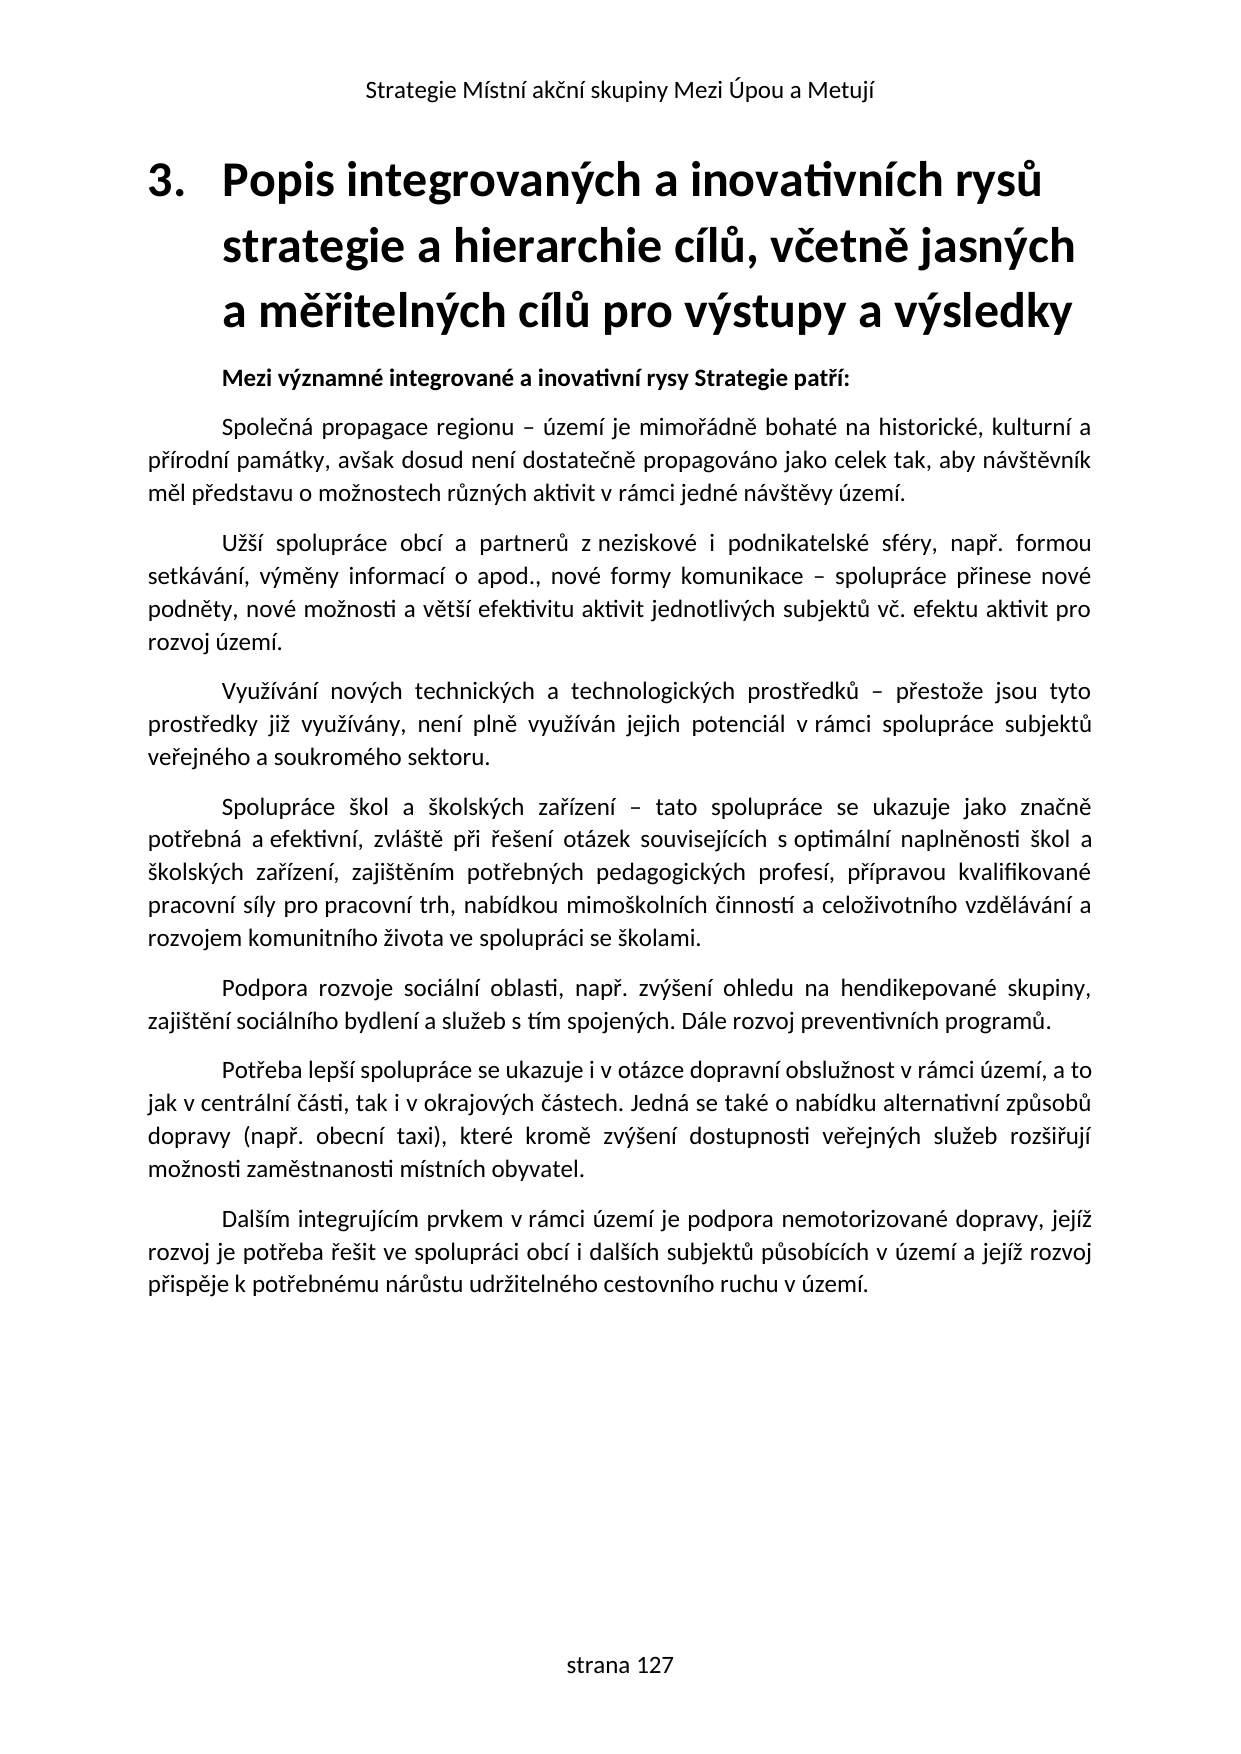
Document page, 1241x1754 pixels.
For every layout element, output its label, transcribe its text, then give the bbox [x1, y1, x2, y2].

subtitle Popis integrovaných a inovativních rysů strategie a hierarchie cílů, včetně jasných a měřitelných cílů pro výstupy a výsledky [148, 148, 1092, 340]
text Společná propagace regionu – území je mimořádně bohaté na historické, kulturní a přírodní památky, avšak dosud není dostatečně propagováno jako celek tak, aby návštěvník měl představu o možnostech různých aktivit v rámci jedné návštěvy území. [148, 411, 1092, 508]
text Podpora rozvoje sociální oblasti, např. zvýšení ohledu na hendikepované skupiny, zajištění sociálního bydlení a služeb s tím spojených. Dále rozvoj preventivních programů. [148, 972, 1092, 1035]
text Užší spolupráce obcí a partnerů z neziskové i podnikatelské sféry, např. formou setkávání, výměny informací o apod., nové formy komunikace – spolupráce přinese nové podněty, nové možnosti a větší efektivitu aktivit jednotlivých subjektů vč. efektu aktivit pro rozvoj území. [148, 527, 1092, 656]
text Mezi významné integrované a inovativní rysy Strategie patří: [148, 362, 1092, 392]
text Dalším integrujícím prvkem v rámci území je podpora nemotorizované dopravy, jejíž rozvoj je potřeba řešit ve spolupráci obcí i dalších subjektů působících v území a jejíž rozvoj přispěje k potřebnému nárůstu udržitelného cestovního ruchu v území. [148, 1203, 1092, 1299]
text Využívání nových technických a technologických prostředků – přestože jsou tyto prostředky již využívány, není plně využíván jejich potenciál v rámci spolupráce subjektů veřejného a soukromého sektoru. [148, 675, 1092, 772]
text Spolupráce škol a školských zařízení – tato spolupráce se ukazuje jako značně potřebná a efektivní, zvláště při řešení otázek souvisejících s optimální naplněnosti škol a školských zařízení, zajištěním potřebných pedagogických profesí, přípravou kvalifikované pracovní síly pro pracovní trh, nabídkou mimoškolních činností a celoživotního vzdělávání a rozvojem komunitního života ve spolupráci se školami. [148, 791, 1092, 953]
text Potřeba lepší spolupráce se ukazuje i v otázce dopravní obslužnost v rámci území, a to jak v centrální části, tak i v okrajových částech. Jedná se také o nabídku alternativní způsobů dopravy (např. obecní taxi), které kromě zvýšení dostupnosti veřejných služeb rozšiřují možnosti zaměstnanosti místních obyvatel. [148, 1054, 1092, 1184]
